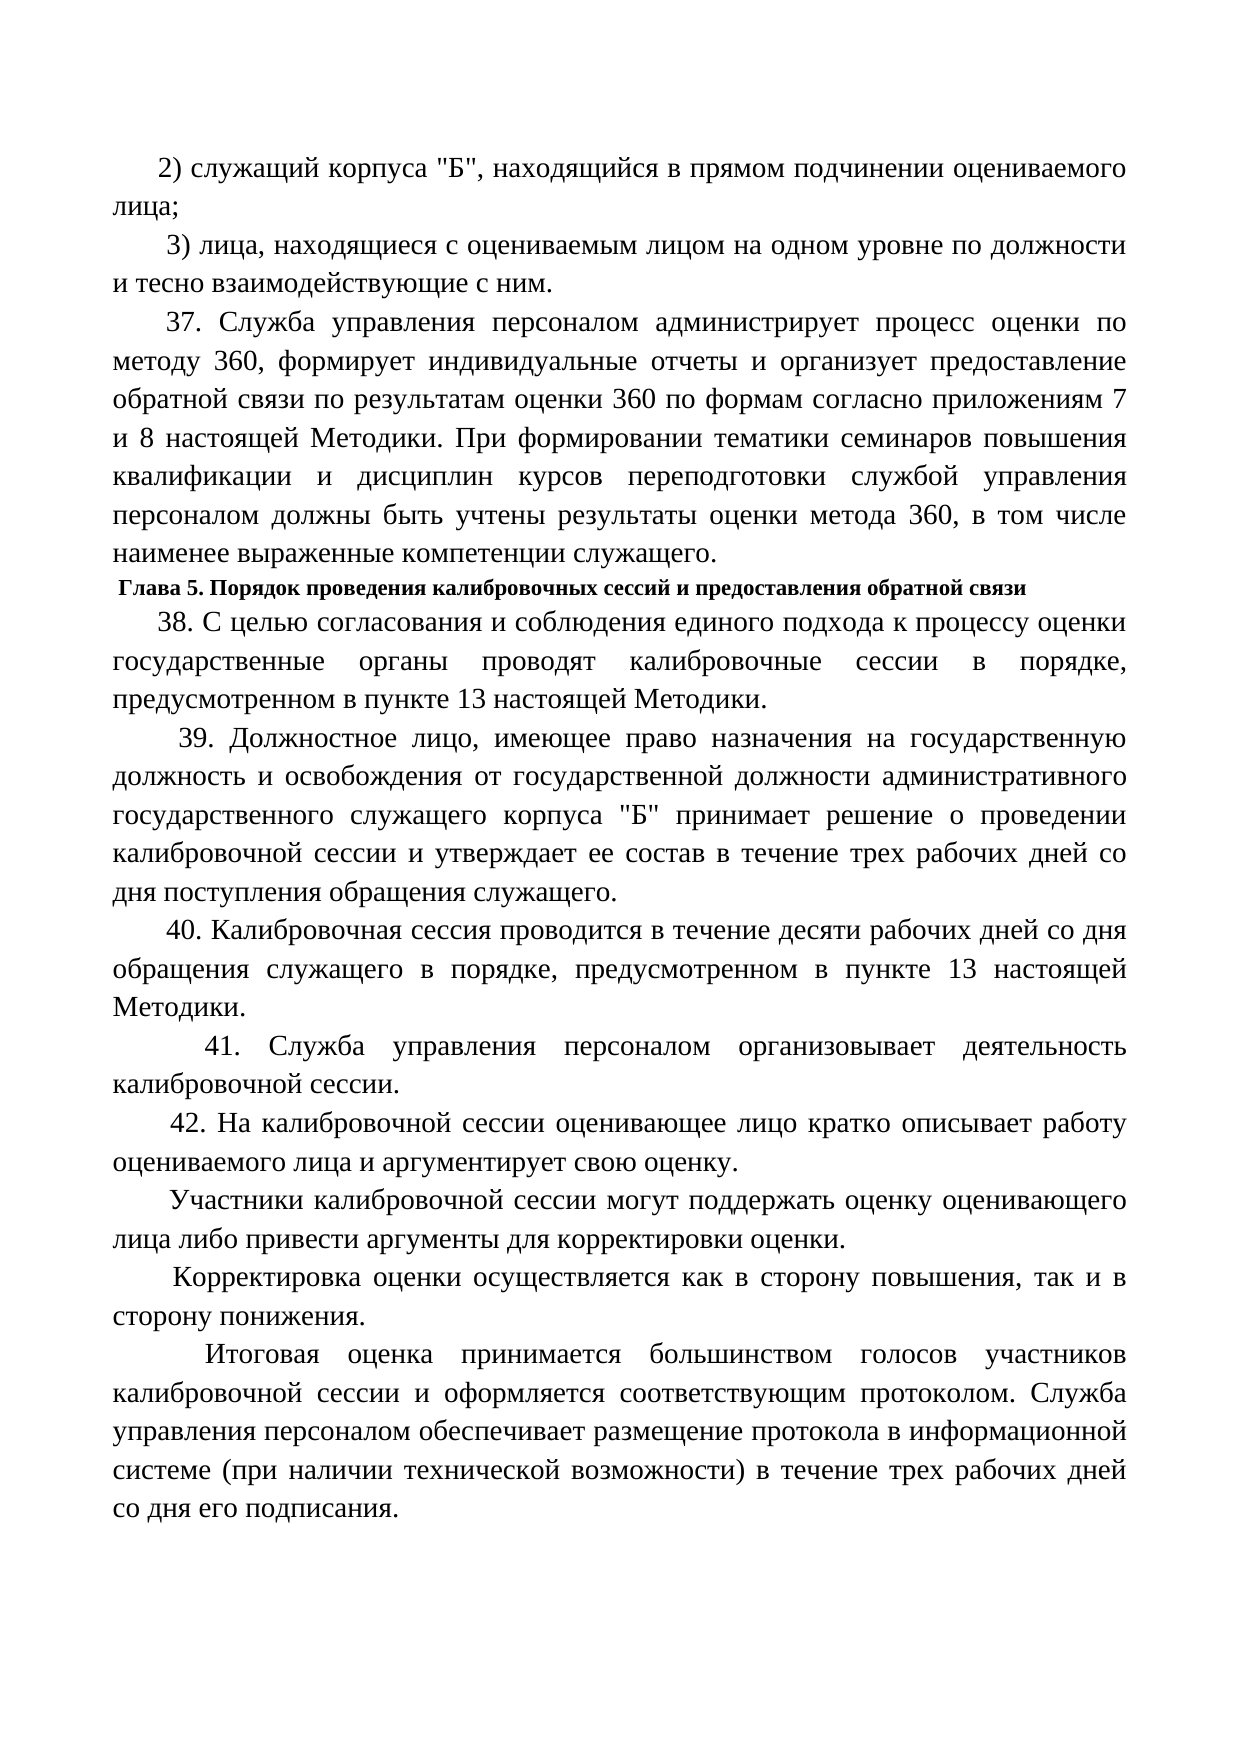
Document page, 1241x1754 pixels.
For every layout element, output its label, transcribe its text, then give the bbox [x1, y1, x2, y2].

text 40. Калибровочная сессия проводится в течение десяти рабочих дней со дня обращения служащего в порядке, предусмотренном в пункте 13 настоящей Методики. [112, 912, 1128, 1023]
text Участники калибровочной сессии могут поддержать оценку оценивающего лица либо привести аргументы для корректировки оценки. [112, 1182, 1128, 1254]
text Корректировка оценки осуществляется как в сторону повышения, так и в сторону понижения. [112, 1259, 1128, 1331]
text Глава 5. Порядок проведения калибровочных сессий и предоставления обратной связи [112, 574, 1128, 600]
text 37. Служба управления персоналом администрирует процесс оценки по методу 360, формирует индивидуальные отчеты и организует предоставление обратной связи по результатам оценки 360 по формам согласно приложениям 7 и 8 настоящей Методики. При формировании тематики семинаров повышения квалификации и дисциплин курсов переподготовки службой управления персоналом должны быть учтены результаты оценки метода 360, в том числе наименее выраженные компетенции служащего. [112, 304, 1128, 569]
text 41. Служба управления персоналом организовывает деятельность калибровочной сессии. [112, 1028, 1128, 1100]
text 3) лица, находящиеся с оцениваемым лицом на одном уровне по должности и тесно взаимодействующие с ним. [112, 227, 1128, 299]
text 42. На калибровочной сессии оценивающее лицо кратко описывает работу оцениваемого лица и аргументирует свою оценку. [112, 1105, 1128, 1177]
text 2) служащий корпуса "Б", находящийся в прямом подчинении оцениваемого лица; [112, 150, 1128, 222]
text Итоговая оценка принимается большинством голосов участников калибровочной сессии и оформляется соответствующим протоколом. Служба управления персоналом обеспечивает размещение протокола в информационной системе (при наличии технической возможности) в течение трех рабочих дней со дня его подписания. [112, 1336, 1128, 1524]
text 38. С целью согласования и соблюдения единого подхода к процессу оценки государственные органы проводят калибровочные сессии в порядке, предусмотренном в пункте 13 настоящей Методики. [112, 604, 1128, 715]
text 39. Должностное лицо, имеющее право назначения на государственную должность и освобождения от государственной должности административного государственного служащего корпуса "Б" принимает решение о проведении калибровочной сессии и утверждает ее состав в течение трех рабочих дней со дня поступления обращения служащего. [112, 720, 1128, 907]
